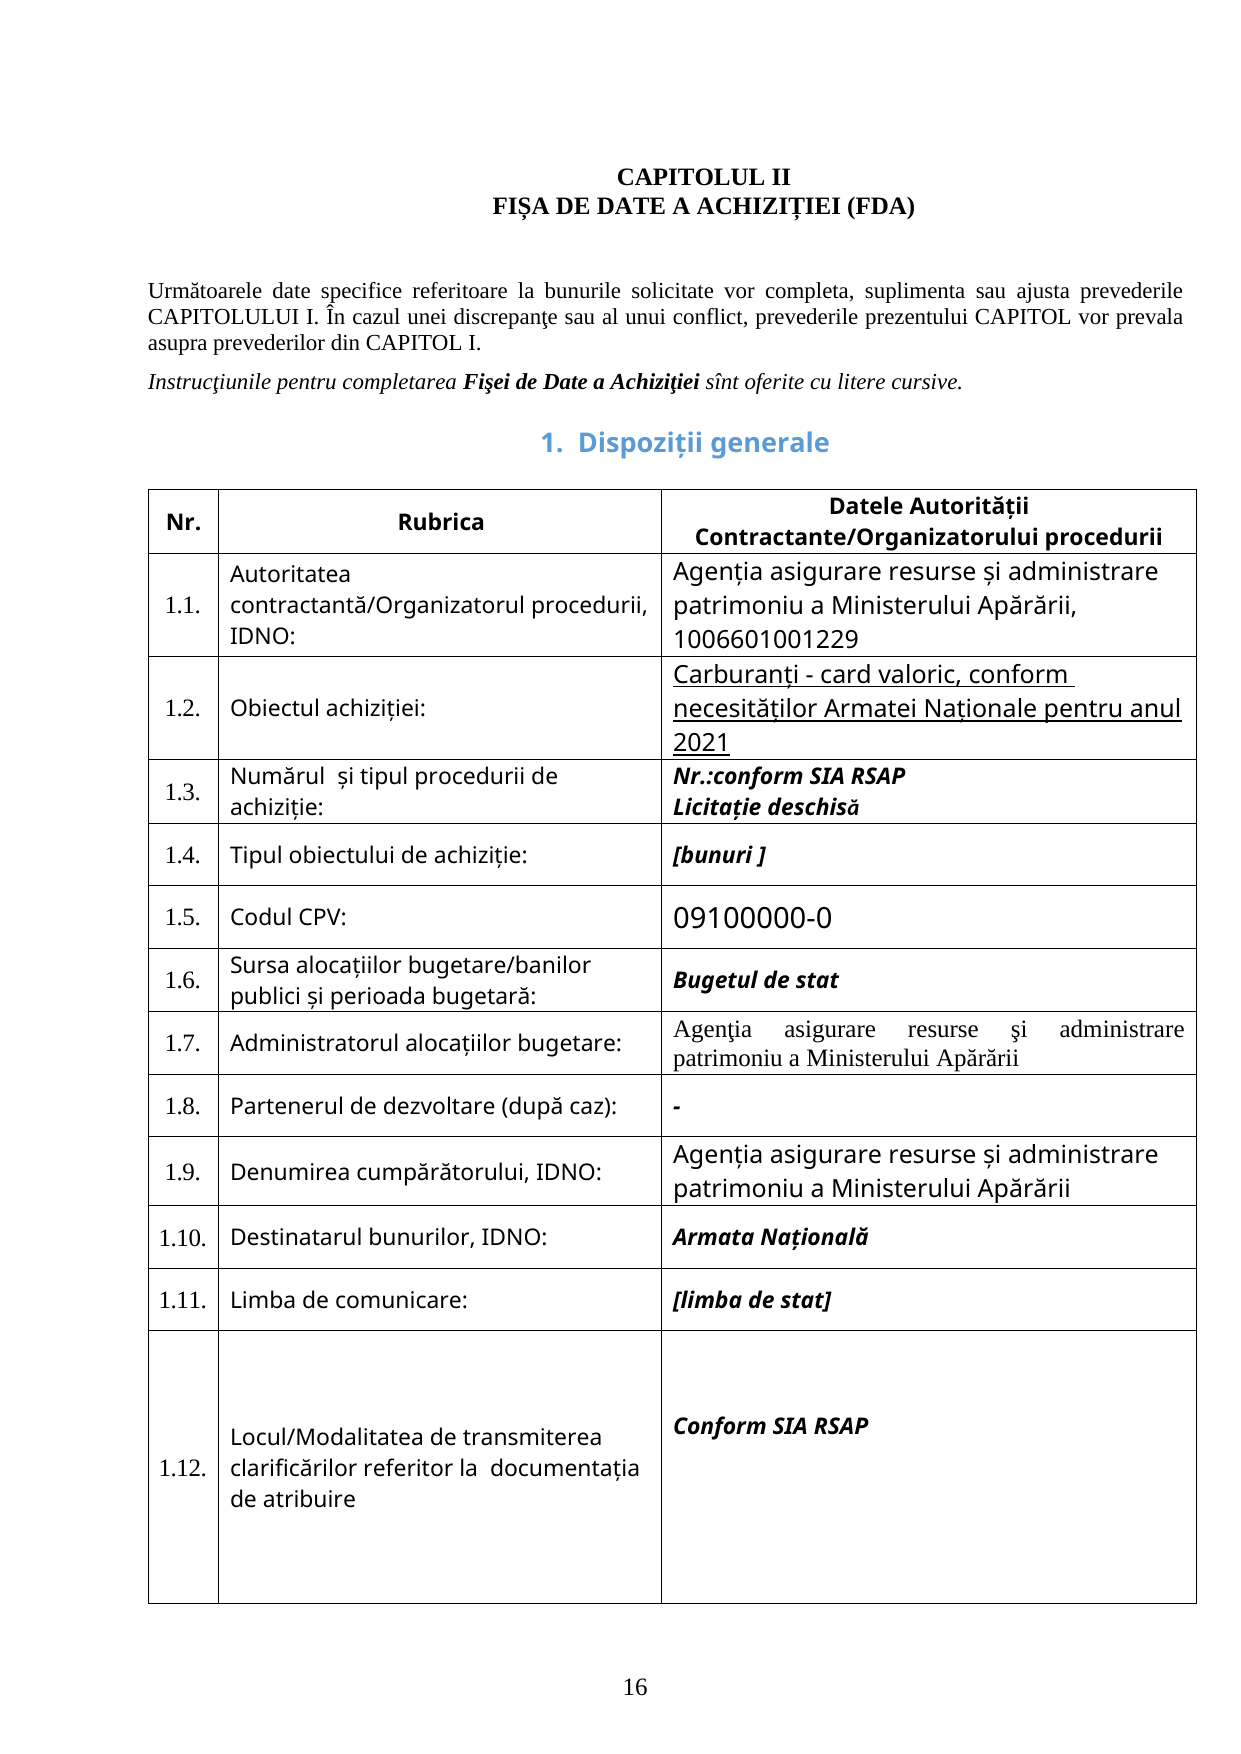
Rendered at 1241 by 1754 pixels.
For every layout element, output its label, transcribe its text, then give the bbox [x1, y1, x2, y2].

table_cell Dispoziții generale [136, 423, 1196, 1604]
table_cell Următoarele date specifice referitoare la bunurile solicitate vor completa, suplimenta sau ajusta prevederile CAPITOLULUI I. În cazul unei discrepanţe sau al unui conflict, prevederile prezentului CAPITOL vor prevala asupra prevederilor din CAPITOL I. Instrucţiunile pentru completarea Fişei de Date a Achiziţiei sînt oferite cu litere cursive. [136, 235, 1196, 423]
table_header CAPITOLUL II FIȘA DE DATE A ACHIZIȚIEI (FDA) [136, 147, 1196, 235]
